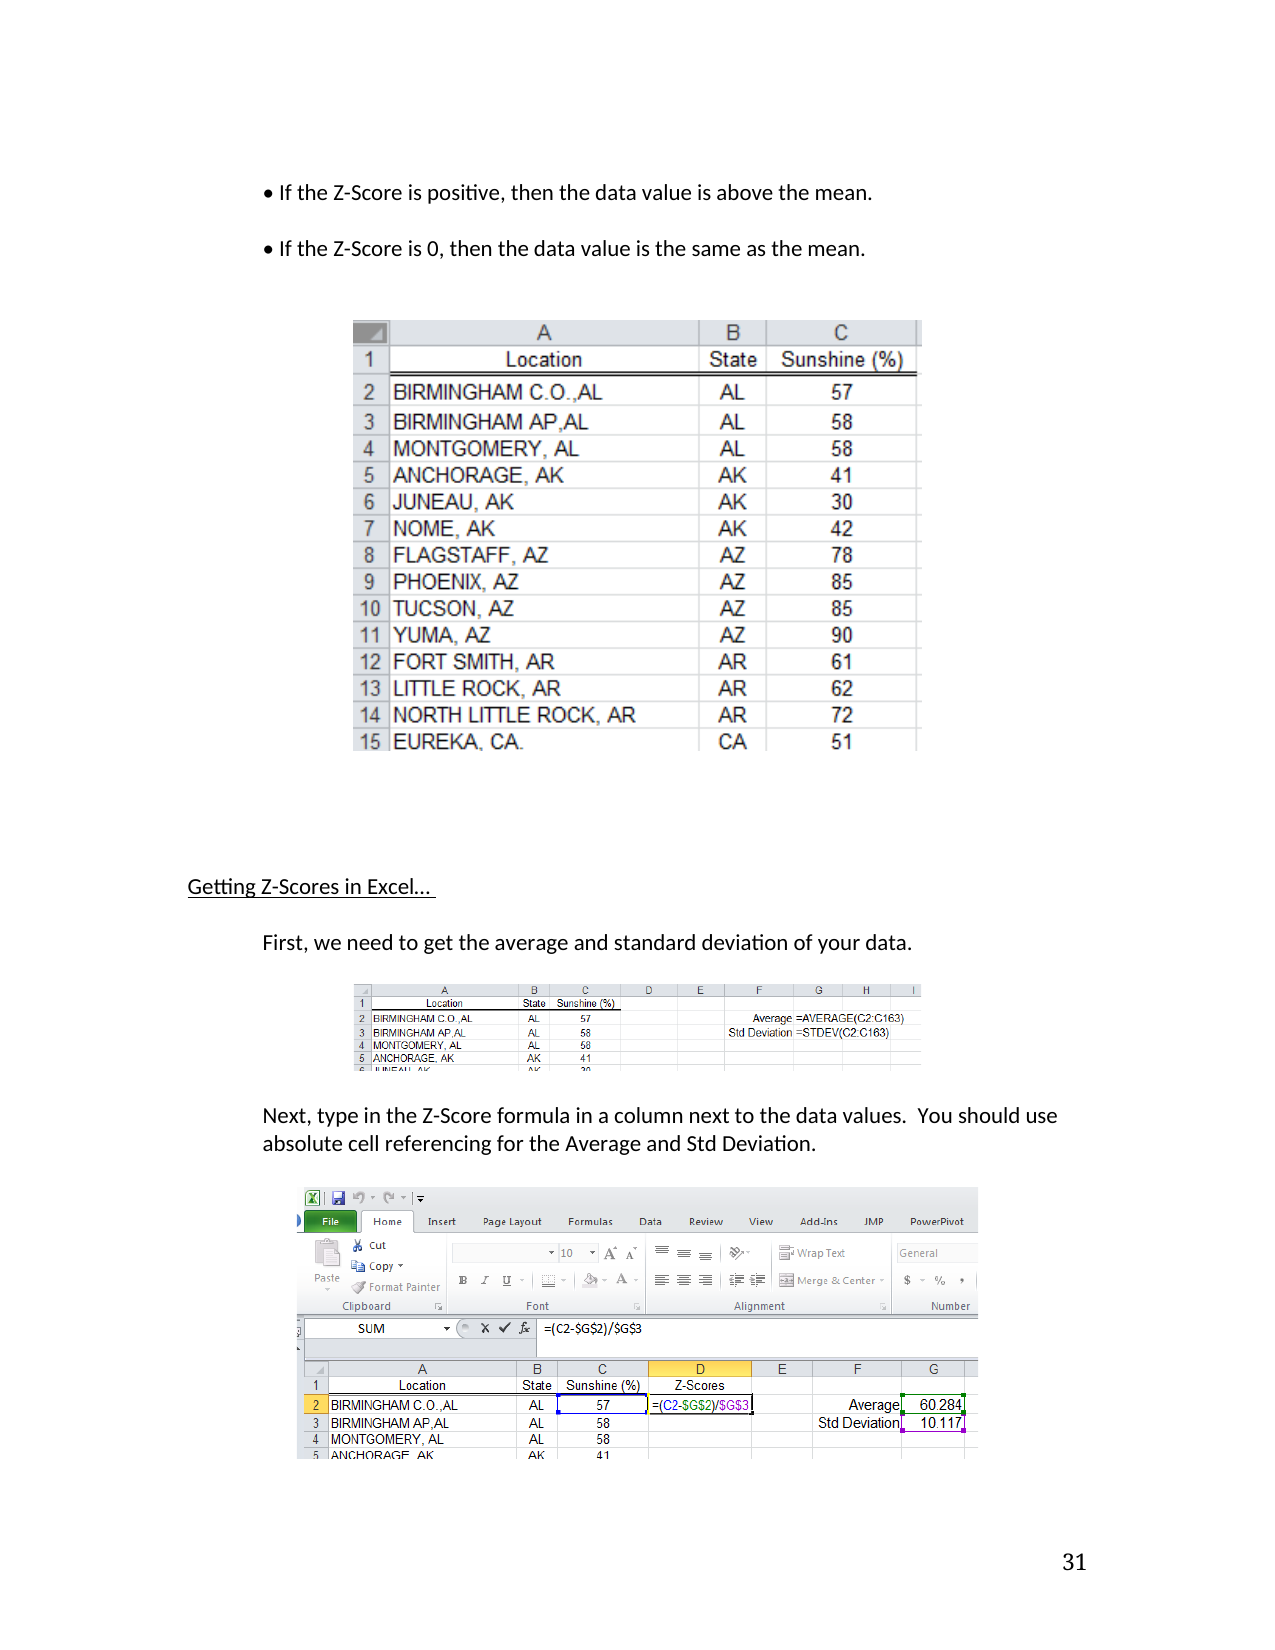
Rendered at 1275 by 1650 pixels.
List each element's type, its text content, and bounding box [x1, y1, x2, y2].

picture [353, 320, 922, 751]
text • If the Z-Score is positive, then the data value is above the mean. [262, 178, 1087, 206]
text • If the Z-Score is 0, then the data value is the same as the mean. [262, 234, 1087, 262]
picture [296, 1187, 979, 1459]
text Next, type in the Z-Score formula in a column next to the data values. You should use absolute cell referencing for the Average and Std Deviation. [262, 1101, 1087, 1157]
text Getting Z-Scores in Excel… [187, 872, 1087, 900]
text First, we need to get the average and standard deviation of your data. [187, 928, 1087, 956]
picture [353, 984, 922, 1071]
